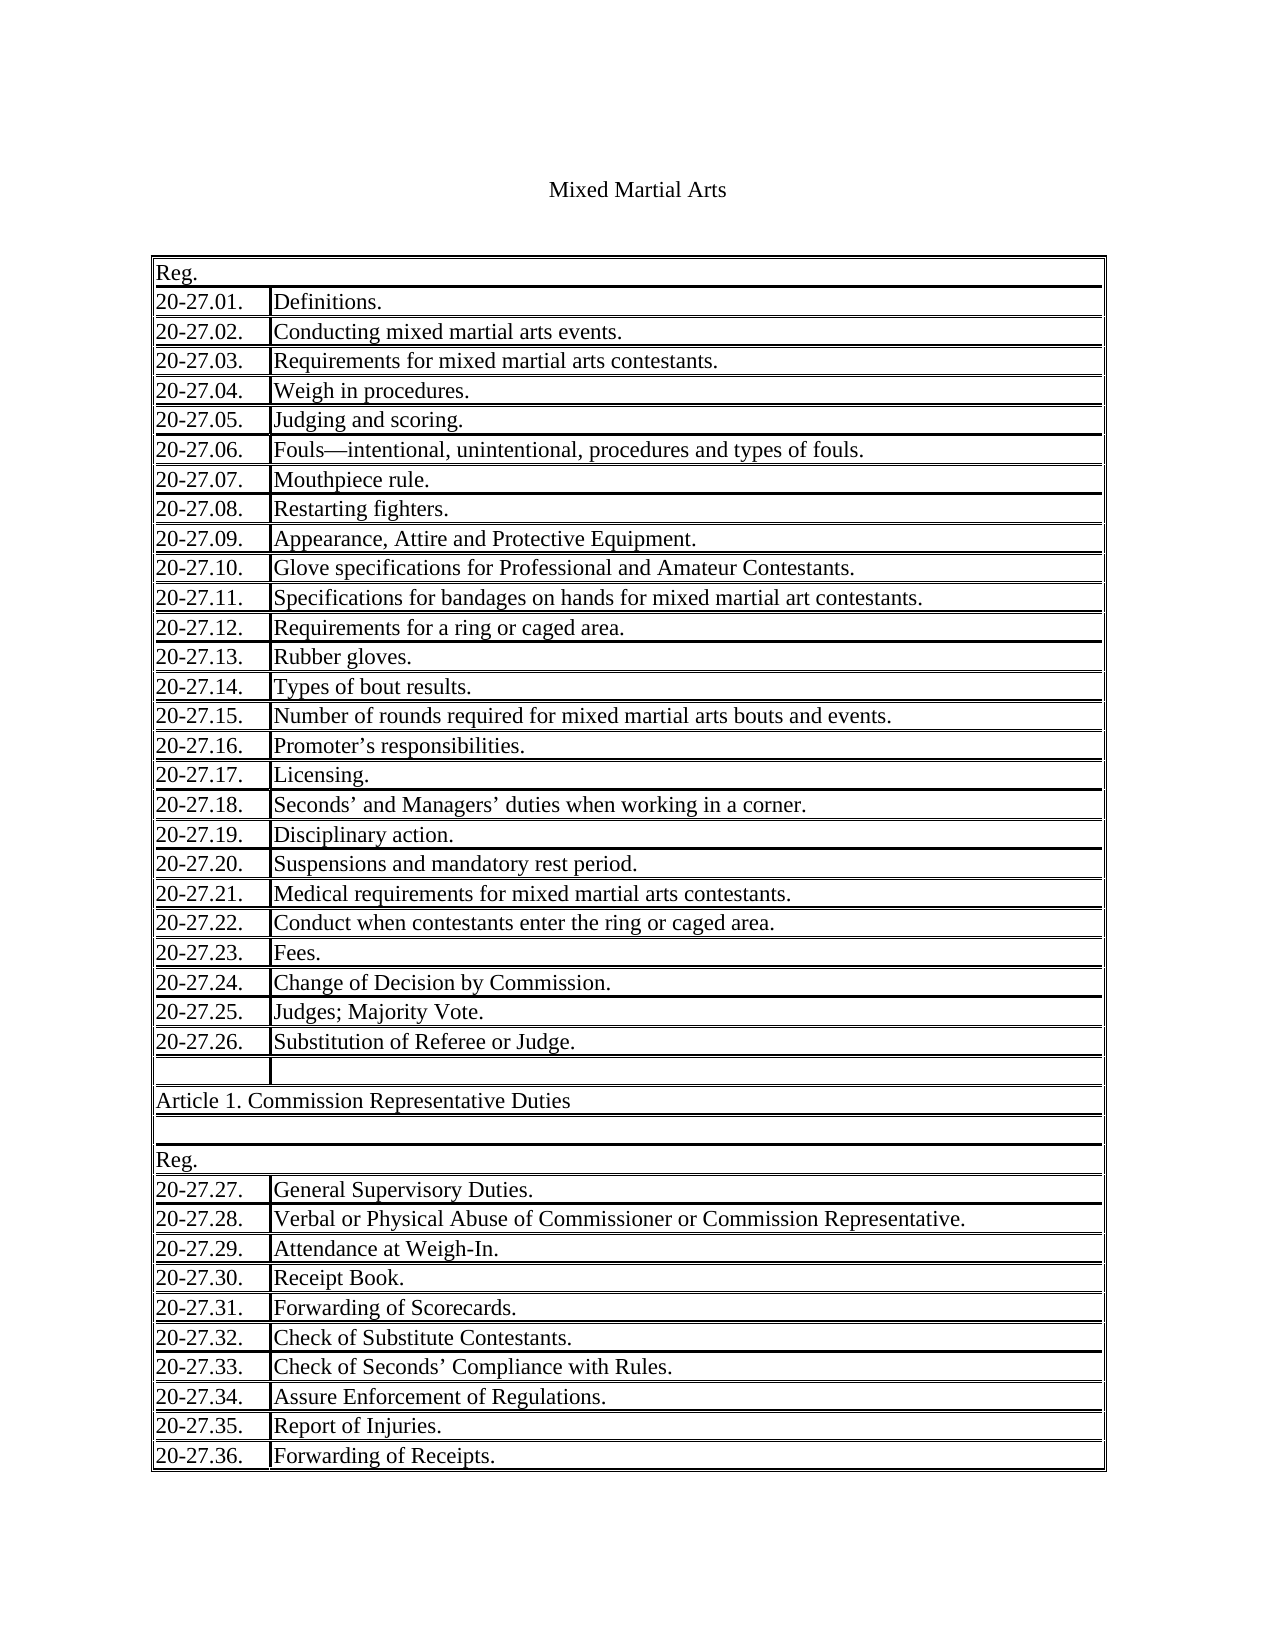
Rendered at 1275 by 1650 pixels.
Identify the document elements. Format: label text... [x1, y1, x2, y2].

table_cell 20-27.28. [154, 1202, 269, 1232]
text Mixed Martial Arts [150, 176, 1125, 203]
table_cell 20-27.34. [154, 1380, 269, 1409]
table_cell 20-27.11. [152, 581, 270, 610]
table_cell 20-27.29. [152, 1232, 270, 1261]
table_cell 20-27.27. [154, 1173, 269, 1202]
table_cell Fees. [270, 936, 1105, 965]
table_cell Licensing. [272, 758, 1104, 788]
table_cell 20-27.31. [152, 1291, 270, 1320]
table_cell Restarting fighters. [272, 492, 1104, 522]
table_cell 20-27.13. [154, 640, 269, 669]
table_cell 20-27.10. [154, 551, 269, 581]
table_cell [154, 1113, 1104, 1143]
table_cell Forwarding of Scorecards. [270, 1291, 1105, 1320]
table_cell 20-27.14. [154, 670, 269, 699]
table_cell Medical requirements for mixed martial arts contestants. [270, 877, 1105, 906]
table_cell 20-27.03. [154, 344, 269, 374]
table_cell Number of rounds required for mixed martial arts bouts and events. [272, 699, 1104, 729]
table_cell [154, 1054, 269, 1084]
table_cell 20-27.30. [154, 1261, 269, 1291]
table_cell 20-27.05. [154, 403, 269, 433]
table_cell 20-27.09. [152, 522, 270, 551]
table_cell 20-27.20. [154, 847, 269, 877]
table_cell 20-27.33. [154, 1350, 269, 1379]
table_cell Article 1. Commission Representative Duties [152, 1084, 1105, 1113]
table_cell 20-27.04. [152, 374, 270, 403]
table_cell Requirements for mixed martial arts contestants. [272, 344, 1104, 374]
table_cell Suspensions and mandatory rest period. [272, 847, 1104, 877]
table_cell 20-27.16. [152, 729, 270, 758]
table_cell Receipt Book. [272, 1261, 1104, 1291]
table_cell 20-27.01. [154, 285, 269, 314]
table_cell 20-27.12. [154, 610, 269, 640]
table_cell 20-27.26. [154, 1025, 269, 1054]
table_cell 20-27.15. [154, 699, 269, 729]
table_cell Attendance at Weigh-In. [270, 1232, 1105, 1261]
table_cell Verbal or Physical Abuse of Commissioner or Commission Representative. [272, 1202, 1104, 1232]
table_cell Definitions. [272, 285, 1104, 314]
table_cell Seconds’ and Managers’ duties when working in a corner. [272, 788, 1105, 817]
table_cell 20-27.07. [154, 463, 269, 492]
table_cell Appearance, Attire and Protective Equipment. [270, 522, 1105, 551]
table_cell Weigh in procedures. [270, 374, 1105, 403]
table_cell Assure Enforcement of Regulations. [272, 1380, 1104, 1409]
table_cell 20-27.24. [154, 965, 269, 995]
table_cell Conduct when contestants enter the ring or caged area. [272, 906, 1104, 936]
table_cell Mouthpiece rule. [272, 463, 1104, 492]
table_cell General Supervisory Duties. [272, 1173, 1104, 1202]
table_cell 20-27.21. [152, 877, 270, 906]
table_cell Judges; Majority Vote. [272, 995, 1104, 1024]
table_cell 20-27.06. [152, 433, 269, 462]
table_cell Conducting mixed martial arts events. [272, 315, 1104, 344]
table_cell Types of bout results. [272, 670, 1104, 699]
table_cell 20-27.32. [154, 1320, 269, 1350]
table_cell Rubber gloves. [272, 640, 1104, 669]
table_cell Requirements for a ring or caged area. [272, 610, 1104, 640]
table_cell Check of Seconds’ Compliance with Rules. [272, 1350, 1104, 1379]
table_cell Forwarding of Receipts. [270, 1439, 1105, 1468]
table_cell Glove specifications for Professional and Amateur Contestants. [272, 551, 1104, 581]
table_cell Specifications for bandages on hands for mixed martial art contestants. [270, 581, 1105, 610]
table_cell Reg. [152, 1143, 1105, 1172]
table_cell Substitution of Referee or Judge. [272, 1025, 1104, 1054]
table_cell 20-27.35. [154, 1409, 269, 1439]
table_cell Check of Substitute Contestants. [272, 1320, 1104, 1350]
table_cell Disciplinary action. [272, 818, 1104, 847]
table_cell 20-27.36. [152, 1439, 270, 1468]
table_cell 20-27.22. [154, 906, 269, 936]
table_cell 20-27.25. [154, 995, 269, 1024]
table_cell 20-27.18. [152, 788, 269, 817]
table_cell Promoter’s responsibilities. [270, 729, 1105, 758]
table_cell 20-27.19. [154, 818, 269, 847]
table_cell Reg. [154, 259, 1104, 285]
table_cell Fouls—intentional, unintentional, procedures and types of fouls. [272, 433, 1105, 462]
table_cell Change of Decision by Commission. [272, 965, 1104, 995]
table_cell 20-27.23. [152, 936, 270, 965]
table_cell 20-27.08. [154, 492, 269, 522]
table_cell [272, 1054, 1104, 1084]
table_cell Report of Injuries. [272, 1409, 1104, 1439]
table_cell Judging and scoring. [272, 403, 1104, 433]
table_cell 20-27.17. [154, 758, 269, 788]
table_cell 20-27.02. [154, 315, 269, 344]
